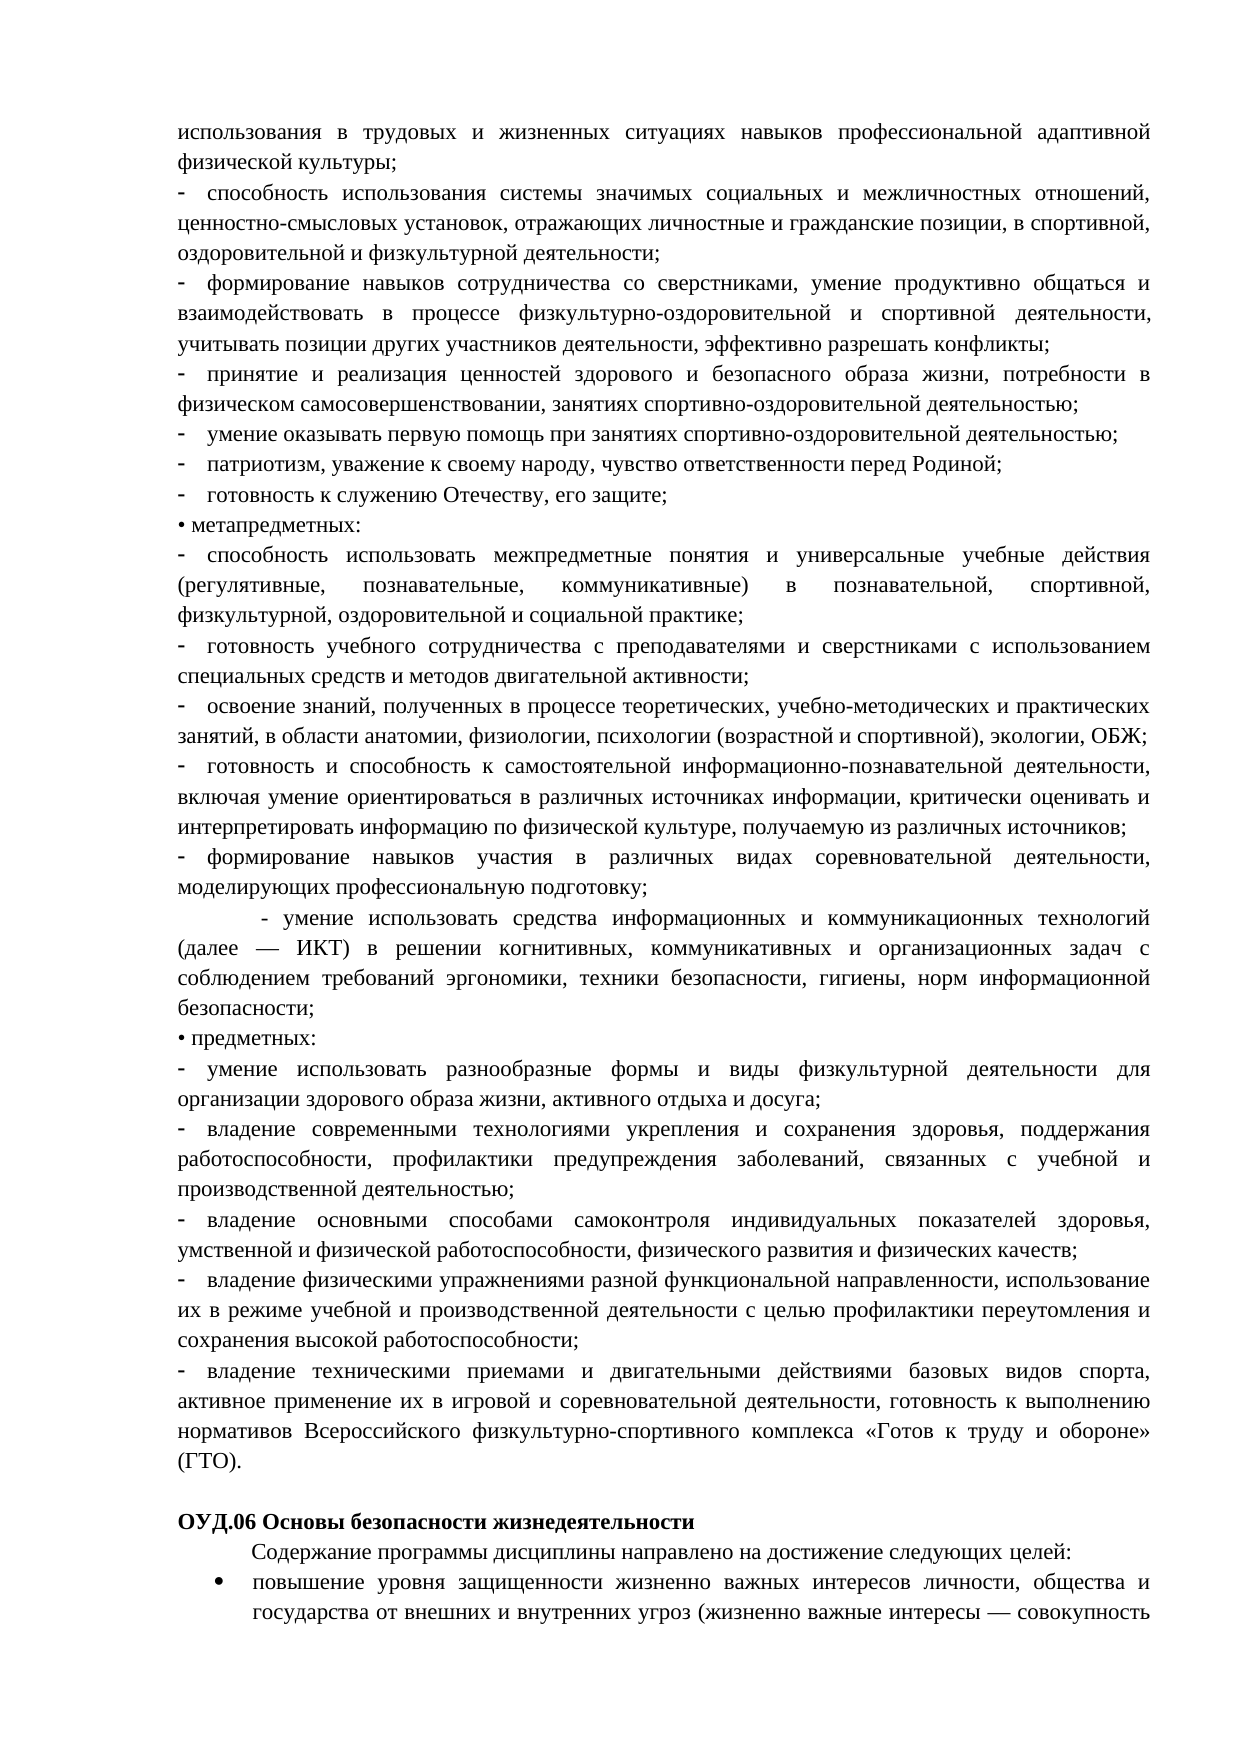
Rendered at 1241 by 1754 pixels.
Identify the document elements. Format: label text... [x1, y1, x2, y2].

list владение физическими упражнениями разной функциональной направленности, использование их в режиме учебной и производственной деятельности с целью профилактики переутомления и сохранения высокой работоспособности; [177, 1266, 1152, 1353]
list освоение знаний, полученных в процессе теоретических, учебно-методических и практических занятий, в области анатомии, физиологии, психологии (возрастной и спортивной), экологии, ОБЖ; [177, 692, 1152, 749]
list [215, 1568, 1152, 1625]
list владение техническими приемами и двигательными действиями базовых видов спорта, активное применение их в игровой и соревновательной деятельности, готовность к выполнению нормативов Всероссийского физкультурно-спортивного комплекса «Готов к труду и обороне» (ГТО). [177, 1357, 1152, 1474]
text • предметных: [177, 1024, 1152, 1051]
list способность использования системы значимых социальных и межличностных отношений, ценностно-смысловых установок, отражающих личностные и гражданские позиции, в спортивной, оздоровительной и физкультурной деятельности; [177, 178, 1152, 265]
text • метапредметных: [177, 511, 1152, 537]
list принятие и реализация ценностей здорового и безопасного образа жизни, потребности в физическом самосовершенствовании, занятиях спортивно-оздоровительной деятельностью; [177, 360, 1152, 416]
list умение оказывать первую помощь при занятиях спортивно-оздоровительной деятельностью; [177, 420, 1152, 447]
text Содержание программы дисциплины направлено на достижение следующих целей: [177, 1538, 1152, 1564]
list патриотизм, уважение к своему народу, чувство ответственности перед Родиной; [177, 450, 1152, 477]
list готовность учебного сотрудничества с преподавателями и сверстниками с использованием специальных средств и методов двигательной активности; [177, 632, 1152, 688]
text ОУД.06 Основы безопасности жизнедеятельности [177, 1508, 1152, 1534]
list владение современными технологиями укрепления и сохранения здоровья, поддержания работоспособности, профилактики предупреждения заболеваний, связанных с учебной и производственной деятельностью; [177, 1115, 1152, 1202]
list формирование навыков участия в различных видах соревновательной деятельности, моделирующих профессиональную подготовку; [177, 843, 1152, 900]
list умение использовать разнообразные формы и виды физкультурной деятельности для организации здорового образа жизни, активного отдыха и досуга; [177, 1054, 1152, 1111]
text - умение использовать средства информационных и коммуникационных технологий (далее — ИКТ) в решении когнитивных, коммуникативных и организационных задач с соблюдением требований эргономики, техники безопасности, гигиены, норм информационной безопасности; [177, 903, 1152, 1021]
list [177, 118, 1152, 175]
list формирование навыков сотрудничества со сверстниками, умение продуктивно общаться и взаимодействовать в процессе физкультурно-оздоровительной и спортивной деятельности, учитывать позиции других участников деятельности, эффективно разрешать конфликты; [177, 269, 1152, 356]
list владение основными способами самоконтроля индивидуальных показателей здоровья, умственной и физической работоспособности, физического развития и физических качеств; [177, 1206, 1152, 1262]
list готовность к служению Отечеству, его защите; [177, 481, 1152, 507]
list готовность и способность к самостоятельной информационно-познавательной деятельности, включая умение ориентироваться в различных источниках информации, критически оценивать и интерпретировать информацию по физической культуре, получаемую из различных источников; [177, 752, 1152, 839]
list способность использовать межпредметные понятия и универсальные учебные действия (регулятивные, познавательные, коммуникативные) в познавательной, спортивной, физкультурной, оздоровительной и социальной практике; [177, 541, 1152, 628]
